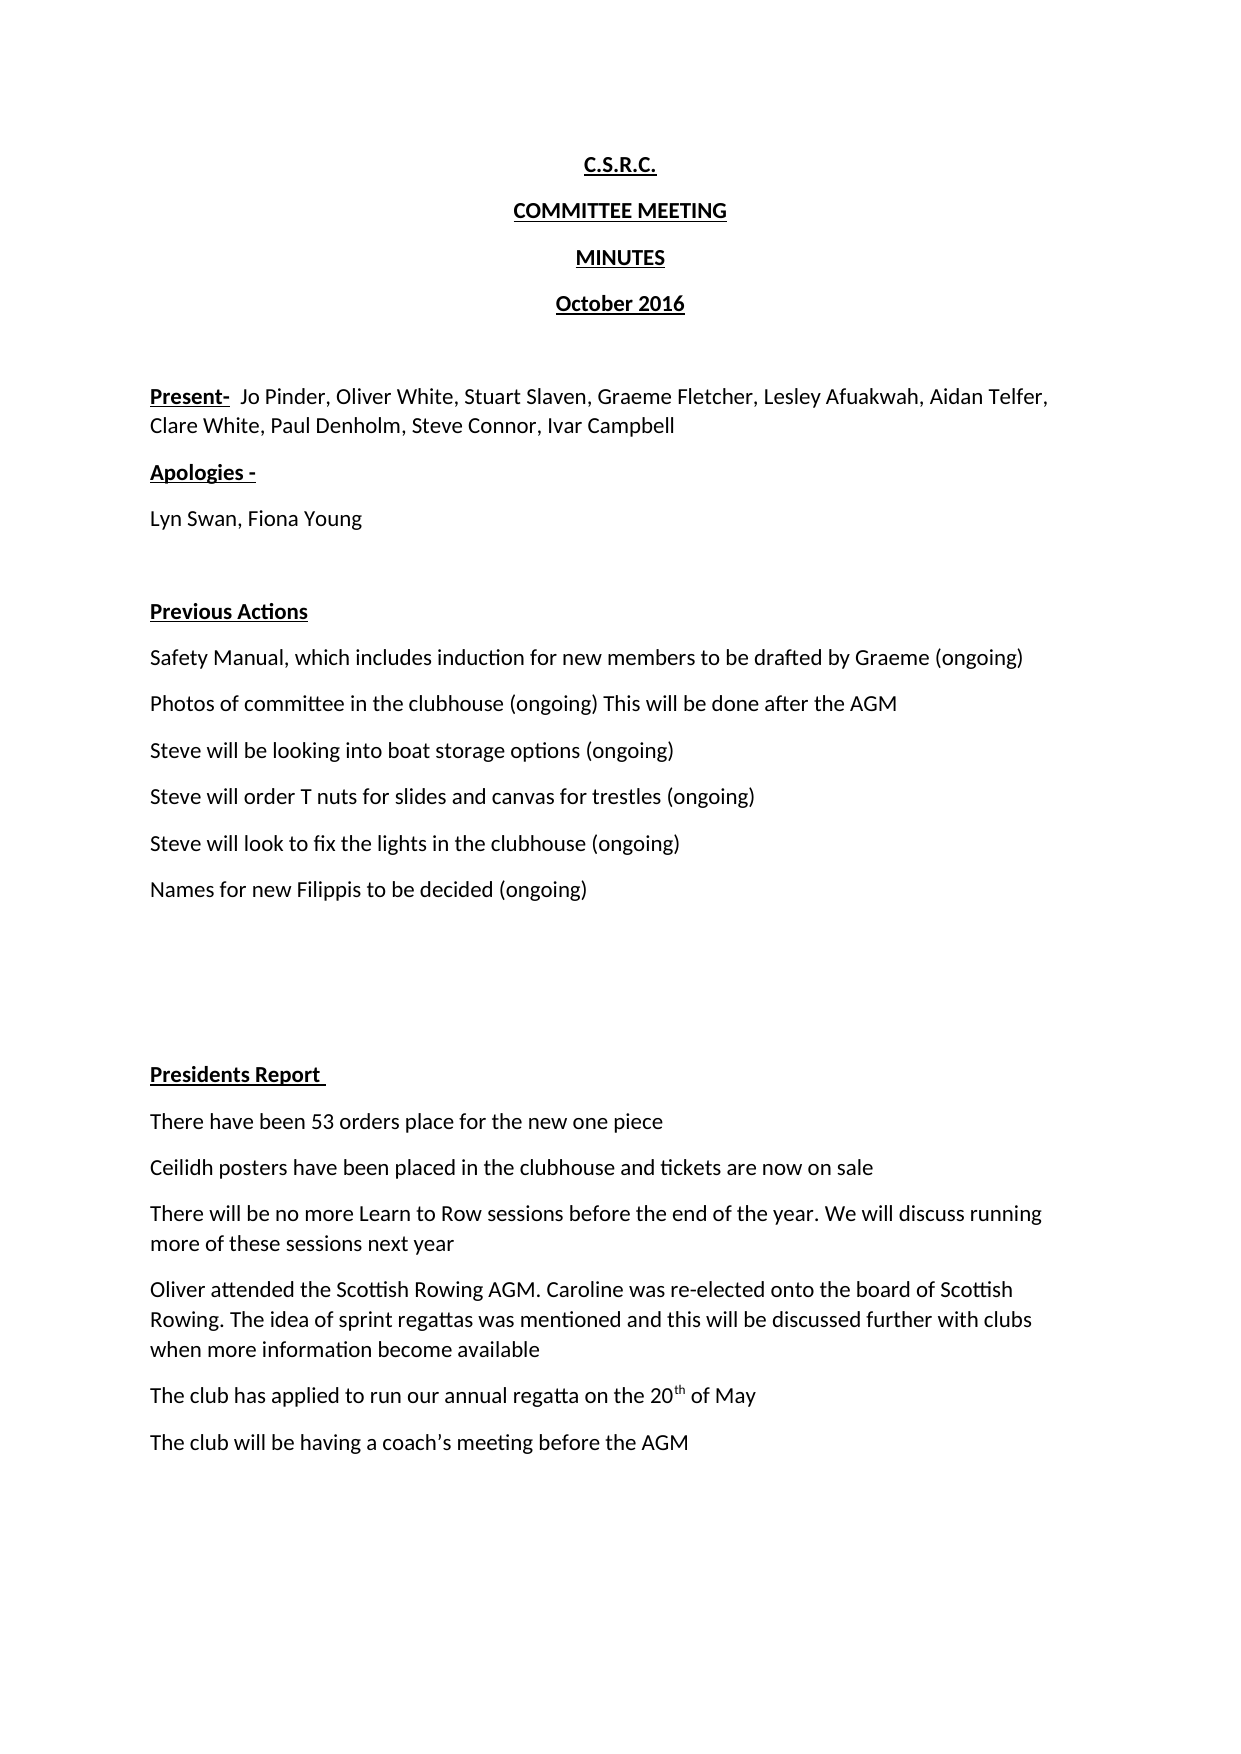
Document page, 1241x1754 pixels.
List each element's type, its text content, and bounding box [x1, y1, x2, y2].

text MINUTES [150, 243, 1090, 271]
text Lyn Swan, Fiona Young [150, 504, 1090, 532]
text Steve will order T nuts for slides and canvas for trestles (ongoing) [150, 782, 1090, 810]
text Steve will be looking into boat storage options (ongoing) [150, 736, 1090, 764]
text Safety Manual, which includes induction for new members to be drafted by Graeme (ongoing) [150, 643, 1090, 671]
text Photos of committee in the clubhouse (ongoing) This will be done after the AGM [150, 689, 1090, 718]
text Apologies - [150, 458, 1090, 486]
text Steve will look to fix the lights in the clubhouse (ongoing) [150, 829, 1090, 857]
text Ceilidh posters have been placed in the clubhouse and tickets are now on sale [150, 1153, 1090, 1181]
text COMMITTEE MEETING [150, 196, 1090, 224]
text Presidents Report [150, 1060, 1090, 1088]
text There will be no more Learn to Row sessions before the end of the year. We will discuss running more of these sessions next year [150, 1199, 1090, 1257]
text October 2016 [150, 289, 1090, 317]
text Present- Jo Pinder, Oliver White, Stuart Slaven, Graeme Fletcher, Lesley Afuakwah, Aidan Telfer, Clare White, Paul Denholm, Steve Connor, Ivar Campbell [150, 382, 1090, 439]
text Oliver attended the Scottish Rowing AGM. Caroline was re-elected onto the board of Scottish Rowing. The idea of sprint regattas was mentioned and this will be discussed further with clubs when more information become available [150, 1276, 1090, 1363]
text Names for new Filippis to be decided (ongoing) [150, 875, 1090, 903]
text The club has applied to run our annual regatta on the 20th of May [150, 1381, 1090, 1409]
text The club will be having a coach’s meeting before the AGM [150, 1428, 1090, 1456]
text Previous Actions [150, 597, 1090, 625]
text C.S.R.C. [150, 150, 1090, 178]
text There have been 53 orders place for the new one piece [150, 1107, 1090, 1135]
